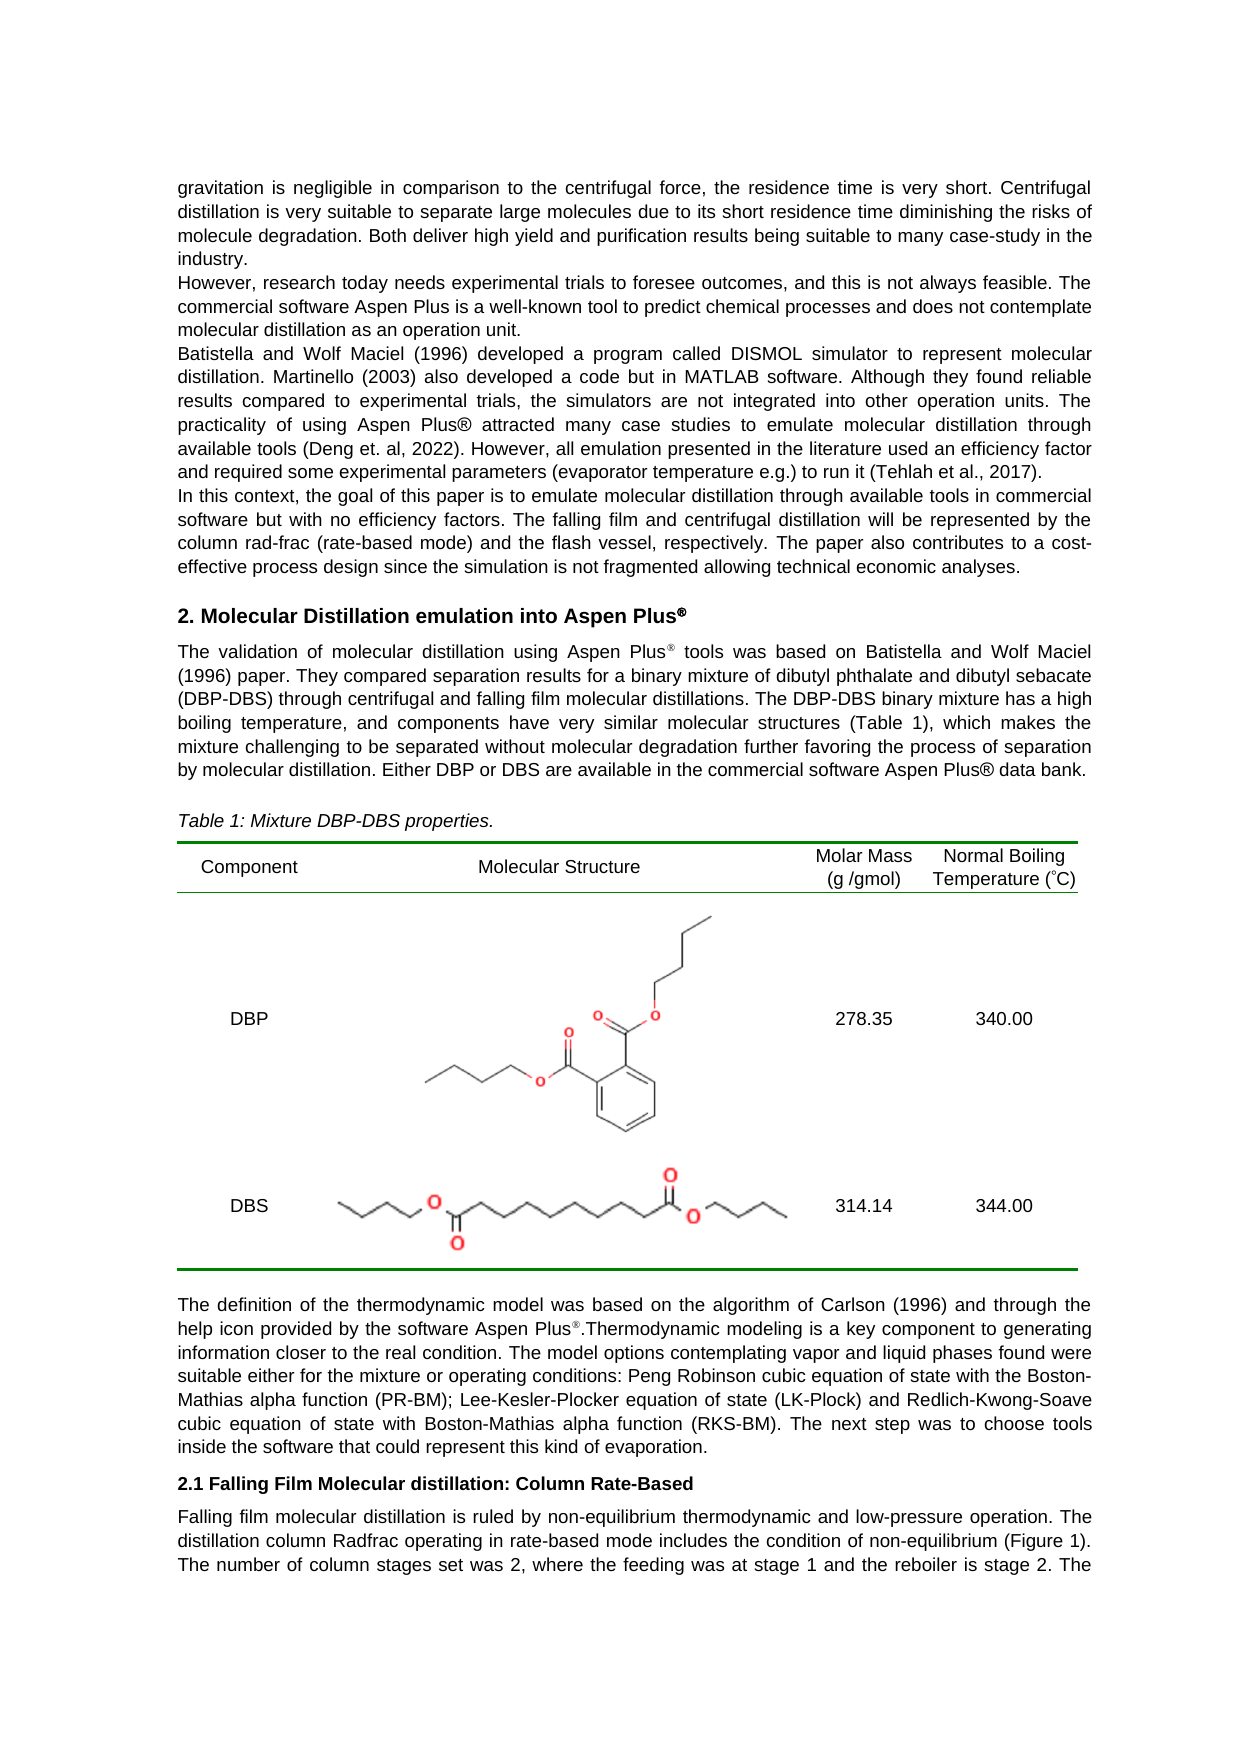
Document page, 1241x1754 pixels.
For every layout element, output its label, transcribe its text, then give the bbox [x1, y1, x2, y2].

table_header Component [177, 844, 321, 892]
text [177, 1506, 1092, 1575]
text However, research today needs experimental trials to foresee outcomes, and this is not always feasible. The commercial software Aspen Plus is a well-known tool to predict chemical processes and does not contemplate molecular distillation as an operation unit. [177, 272, 1092, 341]
table_cell DBP [177, 893, 321, 1147]
table_cell 278.35 [798, 893, 930, 1147]
picture [390, 893, 728, 1145]
text In this context, the goal of this paper is to emulate molecular distillation through available tools in commercial software but with no efficiency factors. The falling film and centrifugal distillation will be represented by the column rad-frac (rate-based mode) and the flash vessel, respectively. The paper also contributes to a cost-effective process design since the simulation is not fragmented allowing technical economic analyses. [177, 485, 1092, 577]
text The definition of the thermodynamic model was based on the algorithm of Carlson (1996) and through the help icon provided by the software Aspen Plus.Thermodynamic modeling is a key component to generating information closer to the real condition. The model options contemplating vapor and liquid phases found were suitable either for the mixture or operating conditions: Peng Robinson cubic equation of state with the Boston-Mathias alpha function (PR-BM); Lee-Kesler-Plocker equation of state (LK-Plock) and Redlich-Kwong-Soave cubic equation of state with Boston-Mathias alpha function (RKS-BM). The next step was to choose tools inside the software that could represent this kind of evaporation. [177, 1294, 1092, 1458]
table_cell 340.00 [930, 893, 1078, 1147]
subtitle Molecular Distillation emulation into Aspen Plus [177, 604, 1092, 628]
text The validation of molecular distillation using Aspen Plus tools was based on Batistella and Wolf Maciel (1996) paper. They compared separation results for a binary mixture of dibutyl phthalate and dibutyl sebacate (DBP-DBS) through centrifugal and falling film molecular distillations. The DBP-DBS binary mixture has a high boiling temperature, and components have very similar molecular structures (Table 1), which makes the mixture challenging to be separated without molecular degradation further favoring the process of separation by molecular distillation. Either DBP or DBS are available in the commercial software Aspen Plus data bank. [177, 641, 1092, 781]
table_cell [321, 893, 797, 1146]
picture [320, 1146, 798, 1266]
table_cell DBS [177, 1147, 321, 1267]
table_cell 314.14 [798, 1147, 930, 1267]
title Table 1: Mixture DBP-DBS properties. [177, 808, 1092, 833]
table_cell 344.00 [930, 1147, 1078, 1267]
table_header Molecular Structure [321, 844, 797, 892]
table_header Normal Boiling Temperature (C) [930, 844, 1078, 892]
table_header Molar Mass (g /gmol) [798, 844, 930, 892]
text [177, 177, 1092, 270]
subtitle Falling Film Molecular distillation: Column Rate-Based [177, 1472, 1092, 1494]
text Batistella and Wolf Maciel (1996) developed a program called DISMOL simulator to represent molecular distillation. Martinello (2003) also developed a code but in MATLAB software. Although they found reliable results compared to experimental trials, the simulators are not integrated into other operation units. The practicality of using Aspen Plus attracted many case studies to emulate molecular distillation through available tools (Deng et. al, 2022). However, all emulation presented in the literature used an efficiency factor and required some experimental parameters (evaporator temperature e.g.) to run it (Tehlah et al., 2017). [177, 343, 1092, 483]
